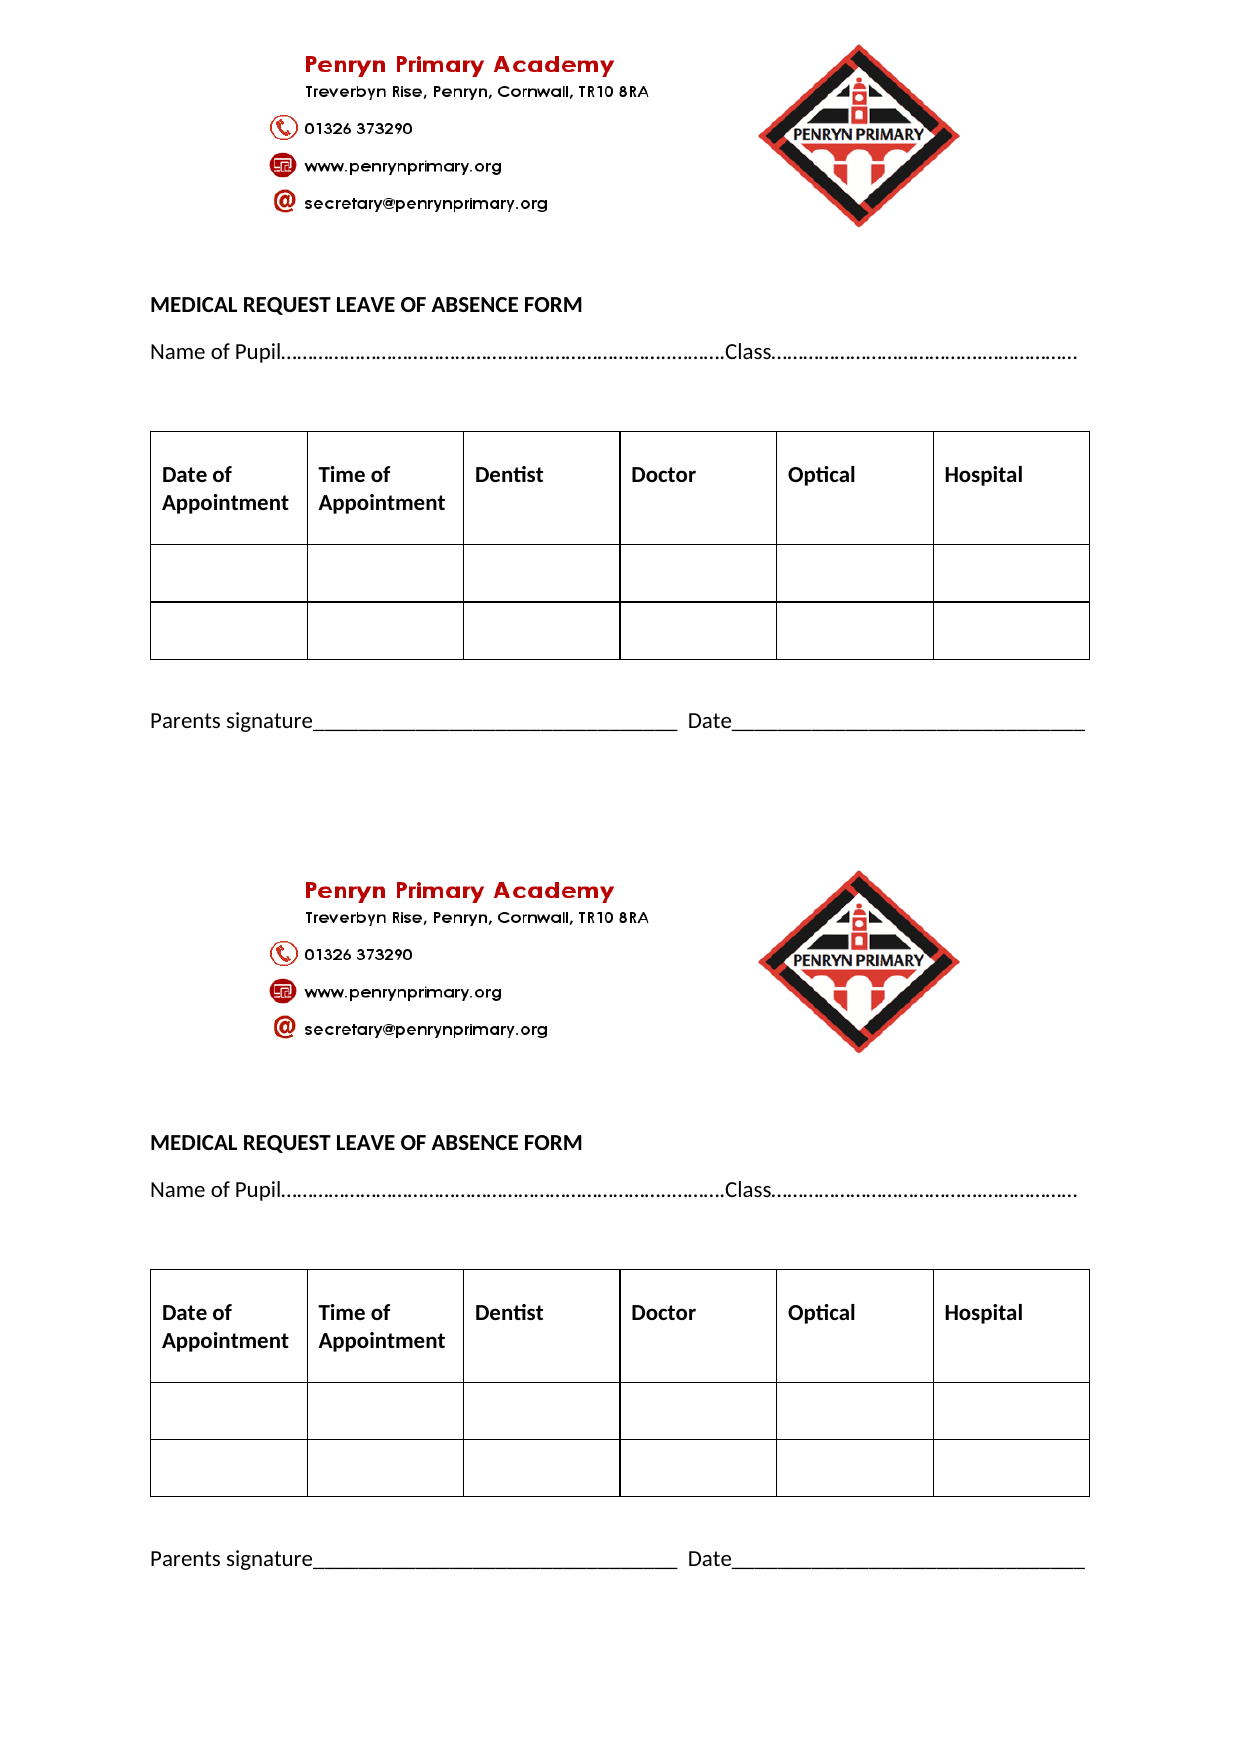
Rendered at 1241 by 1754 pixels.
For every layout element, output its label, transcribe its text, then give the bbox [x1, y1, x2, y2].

table_header Optical [777, 432, 933, 544]
text Parents signature________________________________ Date_______________________________ [150, 706, 1090, 734]
table_cell [934, 545, 1089, 601]
table_cell [151, 1440, 307, 1496]
picture [247, 33, 993, 238]
table_cell [621, 1383, 776, 1439]
table_cell [308, 1383, 463, 1439]
table_cell [621, 1440, 776, 1496]
text Name of Pupil………………………………………………………………..……….Class………………………………….……………… [150, 337, 1090, 366]
table_header Doctor [621, 432, 776, 544]
table_cell [934, 1440, 1089, 1496]
text Name of Pupil………………………………………………………………..……….Class………………………………….……………… [150, 1175, 1090, 1203]
text MEDICAL REQUEST LEAVE OF ABSENCE FORM [150, 1128, 1090, 1156]
table_header Hospital [934, 1270, 1089, 1382]
table_header Time of Appointment [308, 432, 463, 544]
picture [247, 859, 993, 1064]
text MEDICAL REQUEST LEAVE OF ABSENCE FORM [150, 291, 1090, 319]
table_cell [777, 603, 933, 658]
table_header Doctor [621, 1270, 776, 1382]
text Parents signature________________________________ Date_______________________________ [150, 1544, 1090, 1572]
table_cell [777, 545, 933, 601]
table_header Date of Appointment [151, 1270, 307, 1382]
table_cell [464, 1383, 619, 1439]
table_cell [464, 1440, 619, 1496]
table_cell [151, 603, 307, 658]
table_header Time of Appointment [308, 1270, 463, 1382]
table_header Dentist [464, 1270, 619, 1382]
table_cell [464, 603, 619, 658]
table_cell [934, 603, 1089, 658]
table_cell [308, 1440, 463, 1496]
table_cell [464, 545, 619, 601]
table_cell [777, 1440, 933, 1496]
table_cell [308, 545, 463, 601]
table_header Date of Appointment [151, 432, 307, 544]
table_header Dentist [464, 432, 619, 544]
table_cell [777, 1383, 933, 1439]
table_cell [934, 1383, 1089, 1439]
table_cell [151, 545, 307, 601]
table_header Hospital [934, 432, 1089, 544]
table_header Optical [777, 1270, 933, 1382]
table_cell [621, 603, 776, 658]
table_cell [151, 1383, 307, 1439]
table_cell [621, 545, 776, 601]
table_cell [308, 603, 463, 658]
